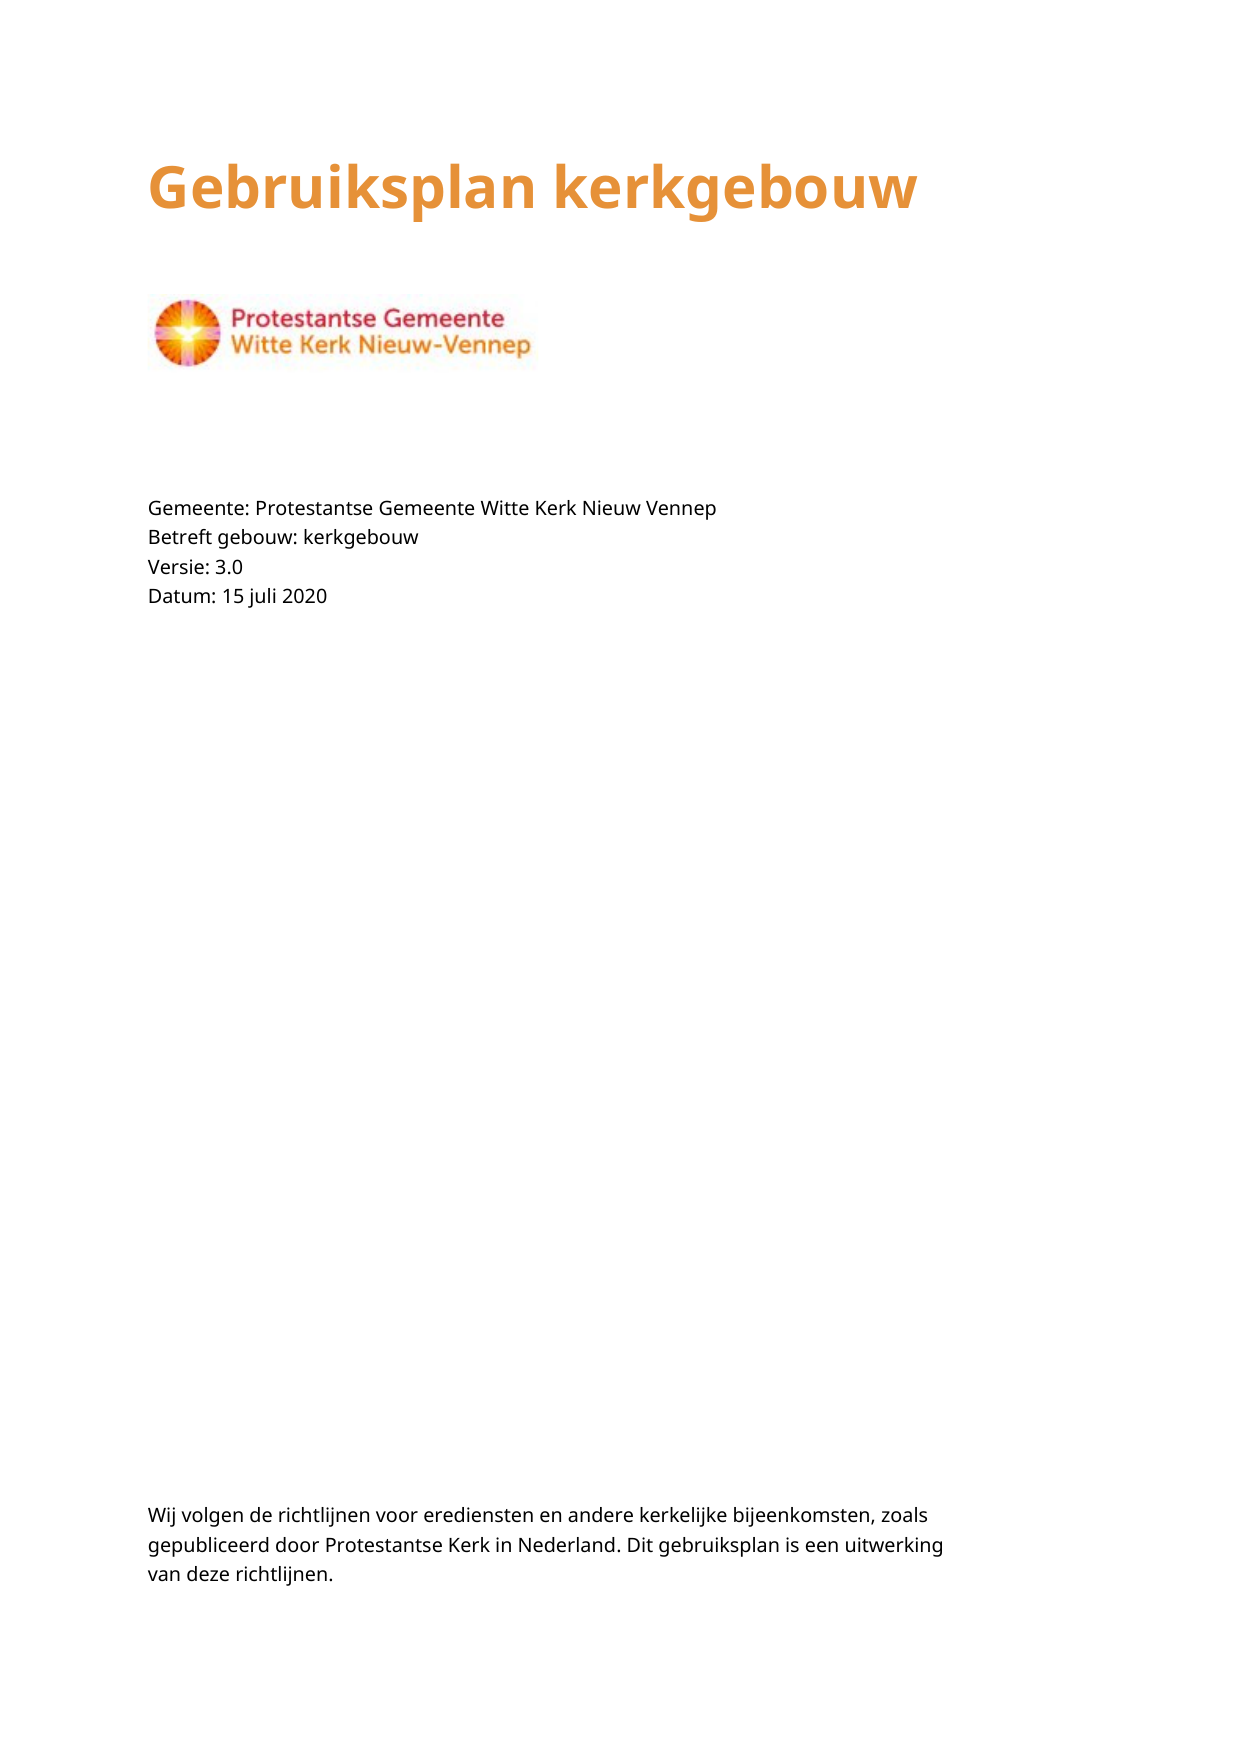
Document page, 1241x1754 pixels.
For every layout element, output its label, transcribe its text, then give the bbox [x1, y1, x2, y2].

text Versie: 3.0 [148, 553, 1033, 580]
text Betreft gebouw: kerkgebouw [148, 524, 1033, 551]
text Datum: 15 juli 2020 [148, 583, 1033, 610]
picture [147, 294, 539, 373]
text Gemeente: Protestantse Gemeente Witte Kerk Nieuw Vennep [148, 494, 1033, 521]
text Gebruiksplan kerkgebouw [148, 147, 1033, 226]
text Wij volgen de richtlijnen voor erediensten en andere kerkelijke bijeenkomsten, zoals gepubliceerd door Protestantse Kerk in Nederland. Dit gebruiksplan is een uitwerking van deze richtlijnen. [148, 1502, 1033, 1588]
